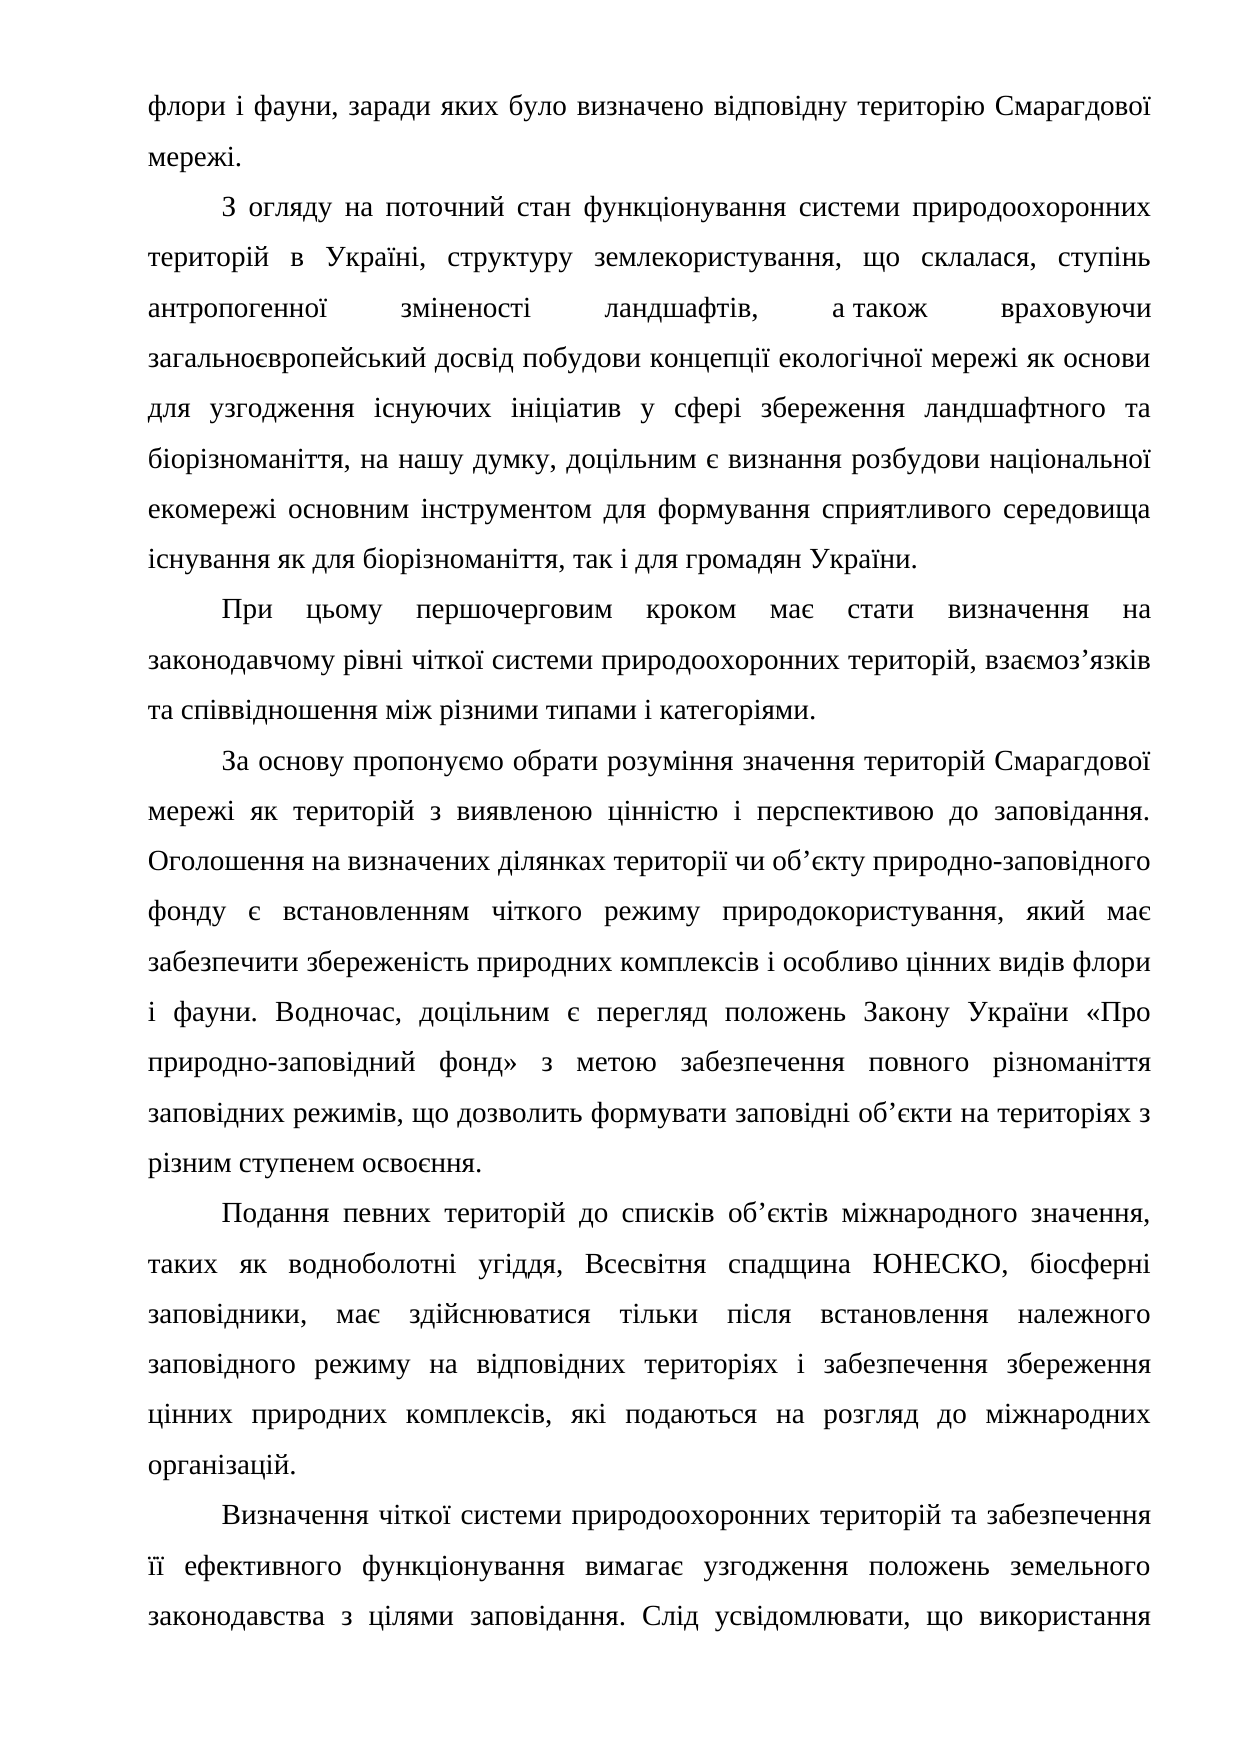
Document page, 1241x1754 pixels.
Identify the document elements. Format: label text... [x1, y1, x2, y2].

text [148, 88, 1152, 172]
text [148, 1497, 1152, 1631]
text За основу пропонуємо обрати розуміння значення територій Смарагдової мережі як територій з виявленою цінністю і перспективою до заповідання. Оголошення на визначених ділянках території чи об’єкту природно-заповідного фонду є встановленням чіткого режиму природокористування, який має забезпечити збереженість природних комплексів і особливо цінних видів флори і фауни. Водночас, доцільним є перегляд положень Закону України «Про природно-заповідний фонд» з метою забезпечення повного різноманіття заповідних режимів, що дозволить формувати заповідні об’єкти на територіях з різним ступенем освоєння. [148, 743, 1152, 1179]
text З огляду на поточний стан функціонування системи природоохоронних територій в Україні, структуру землекористування, що склалася, ступінь антропогенної зміненості ландшафтів, а також враховуючи загальноєвропейський досвід побудови концепції екологічної мережі як основи для узгодження існуючих ініціатив у сфері збереження ландшафтного та біорізноманіття, на нашу думку, доцільним є визнання розбудови національної екомережі основним інструментом для формування сприятливого середовища існування як для біорізноманіття, так і для громадян України. [148, 189, 1152, 575]
text Подання певних територій до списків об’єктів міжнародного значення, таких як водноболотні угіддя, Всесвітня спадщина ЮНЕСКО, біосферні заповідники, має здійснюватися тільки після встановлення належного заповідного режиму на відповідних територіях і забезпечення збереження цінних природних комплексів, які подаються на розгляд до міжнародних організацій. [148, 1195, 1152, 1481]
text При цьому першочерговим кроком має стати визначення на законодавчому рівні чіткої системи природоохоронних територій, взаємоз’язків та співвідношення між різними типами і категоріями. [148, 592, 1152, 726]
